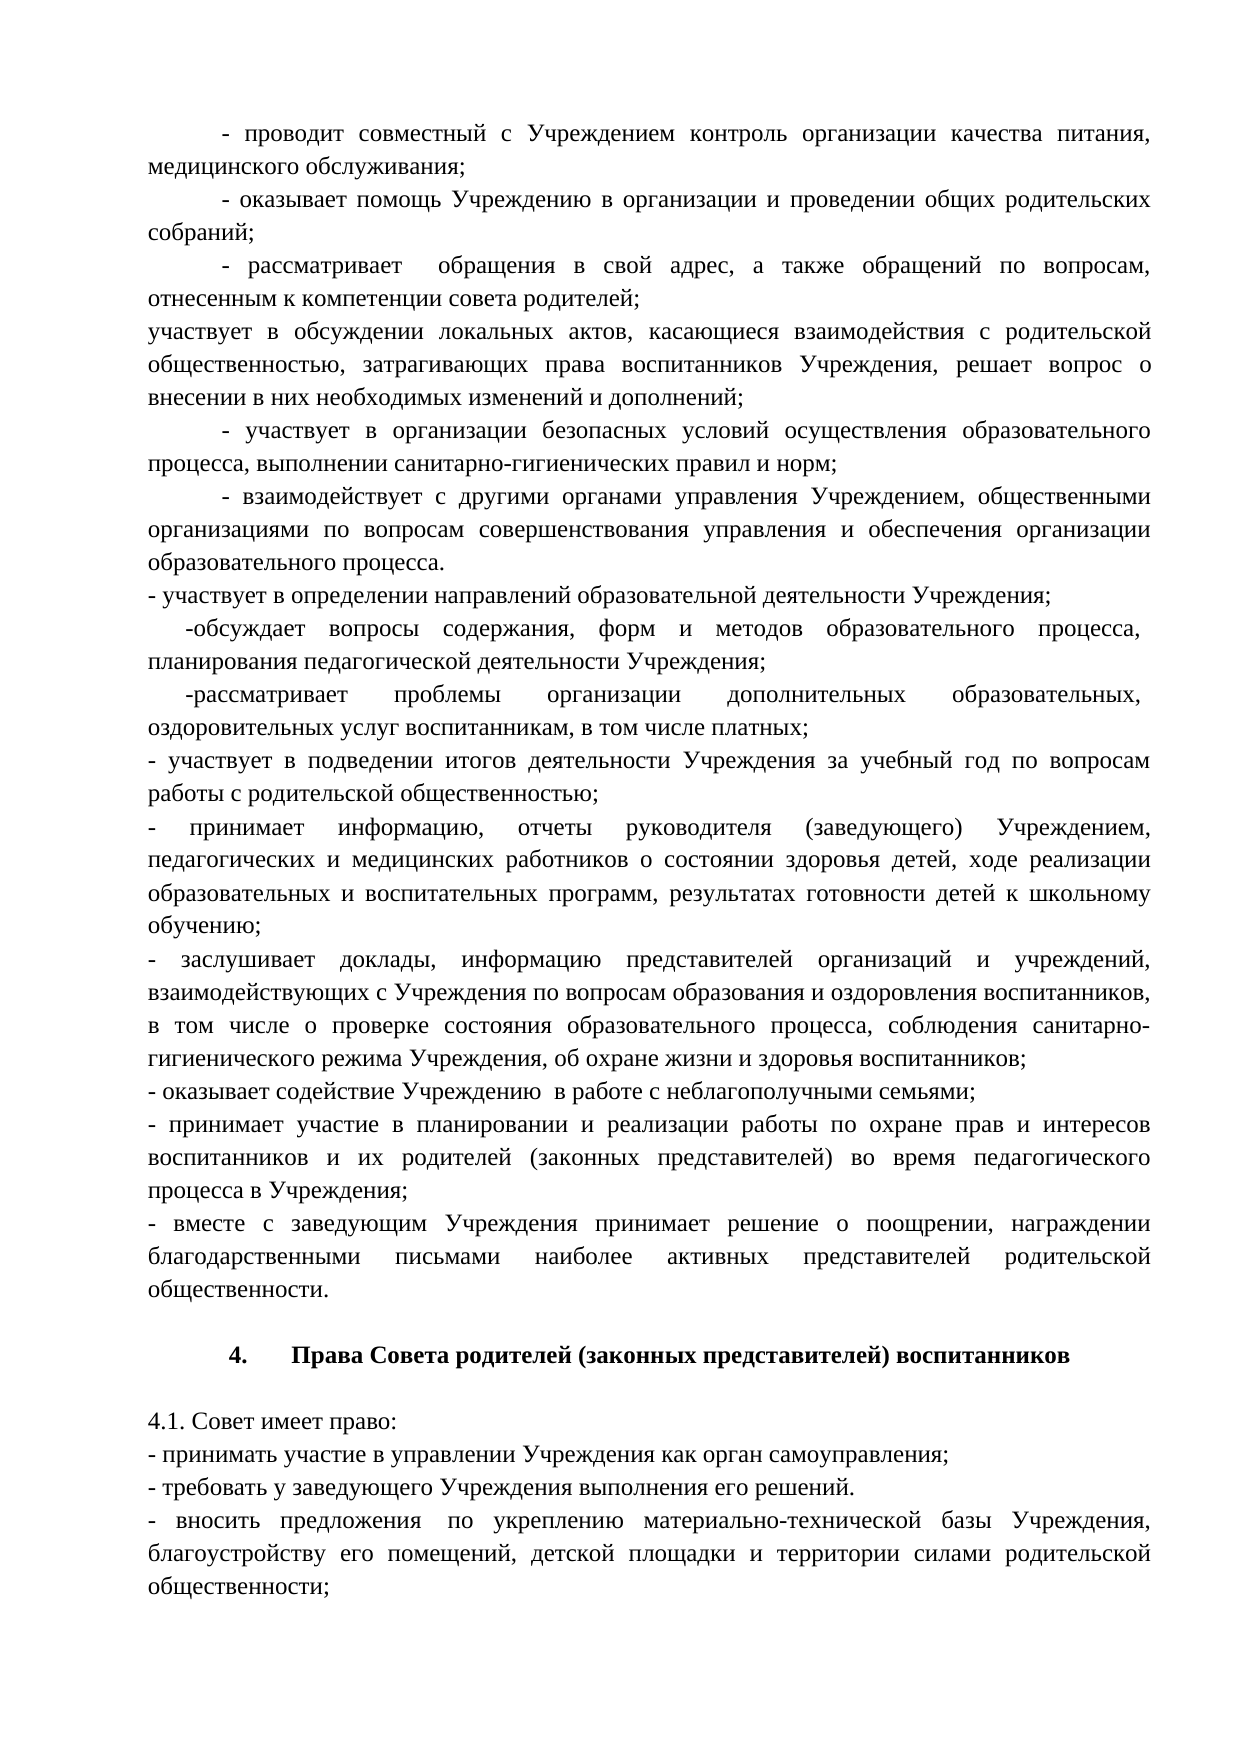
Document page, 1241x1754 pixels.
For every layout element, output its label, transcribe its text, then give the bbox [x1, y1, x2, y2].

text - участвует в подведении итогов деятельности Учреждения за учебный год по вопросам работы с родительской общественностью; [148, 746, 1152, 807]
text участвует в обсуждении локальных актов, касающиеся взаимодействия с родительской общественностью, затрагивающих права воспитанников Учреждения, решает вопрос о внесении в них необходимых изменений и дополнений; [148, 316, 1152, 411]
text 4.1. Совет имеет право: [148, 1406, 1152, 1435]
text - участвует в организации безопасных условий осуществления образовательного процесса, выполнении санитарно-гигиенических правил и норм; [148, 415, 1152, 477]
text - требовать у заведующего Учреждения выполнения его решений. [148, 1472, 1152, 1501]
text - рассматривает обращения в свой адрес, а также обращений по вопросам, отнесенным к компетенции совета родителей; [148, 250, 1152, 312]
text - участвует в определении направлений образовательной деятельности Учреждения; [148, 580, 1152, 609]
text - вместе с заведующим Учреждения принимает решение о поощрении, награждении благодарственными письмами наиболее активных представителей родительской общественности. [148, 1208, 1152, 1303]
text - оказывает содействие Учреждению в работе с неблагополучными семьями; [148, 1076, 1152, 1104]
text - принимает участие в планировании и реализации работы по охране прав и интересов воспитанников и их родителей (законных представителей) во время педагогического процесса в Учреждения; [148, 1109, 1152, 1203]
text - взаимодействует с другими органами управления Учреждением, общественными организациями по вопросам совершенствования управления и обеспечения организации образовательного процесса. [148, 481, 1152, 576]
text - принимать участие в управлении Учреждения как орган самоуправления; [148, 1439, 1152, 1468]
text - заслушивает доклады, информацию представителей организаций и учреждений, взаимодействующих с Учреждения по вопросам образования и оздоровления воспитанников, в том числе о проверке состояния образовательного процесса, соблюдения санитарно-гигиенического режима Учреждения, об охране жизни и здоровья воспитанников; [148, 944, 1152, 1071]
text 4. Права Совета родителей (законных представителей) воспитанников [148, 1340, 1152, 1369]
text - принимает информацию, отчеты руководителя (заведующего) Учреждением, педагогических и медицинских работников о состоянии здоровья детей, ходе реализации образовательных и воспитательных программ, результатах готовности детей к школьному обучению; [148, 812, 1152, 939]
text -обсуждает вопросы содержания, форм и методов образовательного процесса, планирования педагогической деятельности Учреждения; [148, 613, 1141, 675]
text -рассматривает проблемы организации дополнительных образовательных, оздоровительных услуг воспитанникам, в том числе платных; [148, 679, 1141, 741]
text - вносить предложения по укреплению материально-технической базы Учреждения, благоустройству его помещений, детской площадки и территории силами родительской общественности; [148, 1505, 1152, 1600]
text - проводит совместный с Учреждением контроль организации качества питания, медицинского обслуживания; [148, 118, 1152, 180]
text - оказывает помощь Учреждению в организации и проведении общих родительских собраний; [148, 184, 1152, 246]
